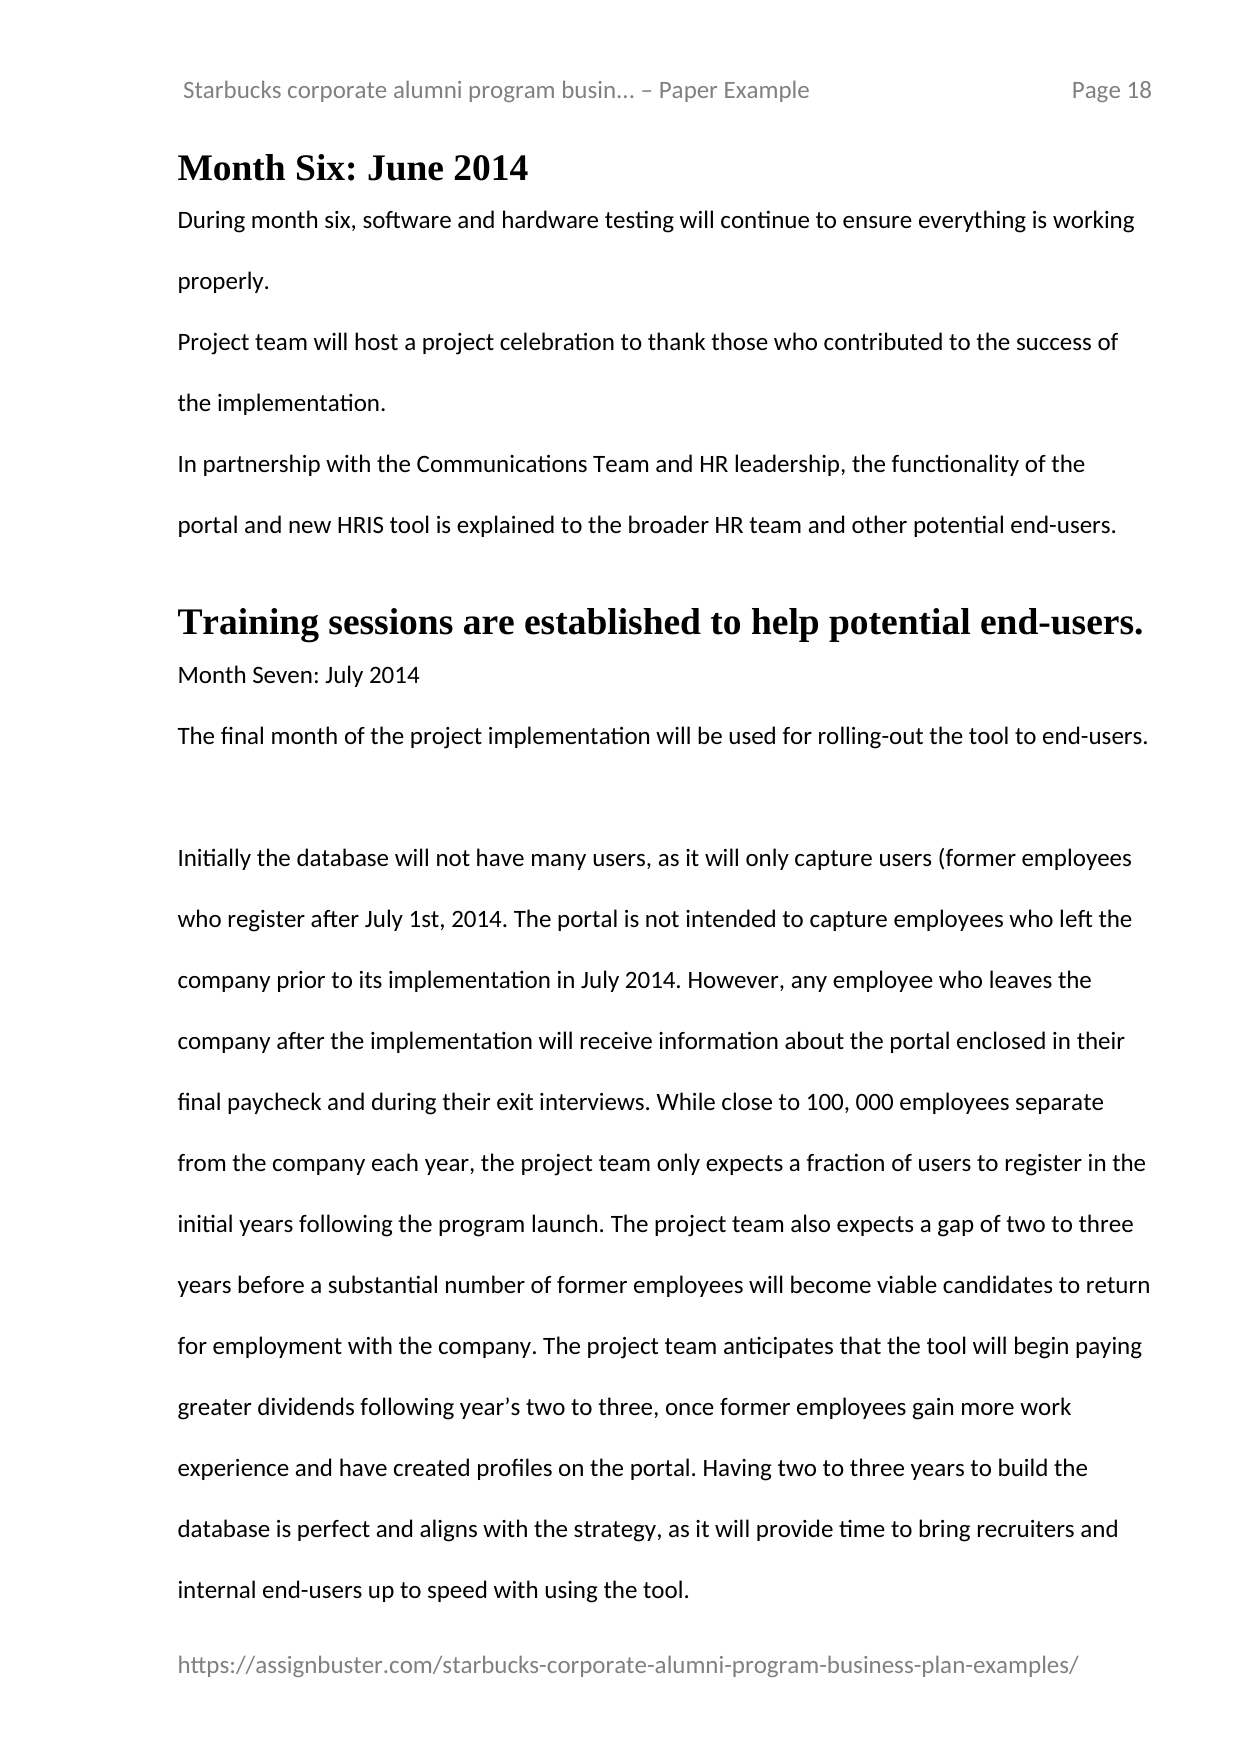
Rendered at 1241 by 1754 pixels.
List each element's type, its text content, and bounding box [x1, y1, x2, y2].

text During month six, software and hardware testing will continue to ensure everything is working properly. Project team will host a project celebration to thank those who contributed to the success of the implementation. In partnership with the Communications Team and HR leadership, the functionality of the portal and new HRIS tool is explained to the broader HR team and other potential end-users. [177, 204, 1152, 540]
subtitle Training sessions are established to help potential end-users. [177, 600, 1152, 643]
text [177, 659, 1152, 1605]
subtitle Month Six: June 2014 [177, 145, 1152, 188]
